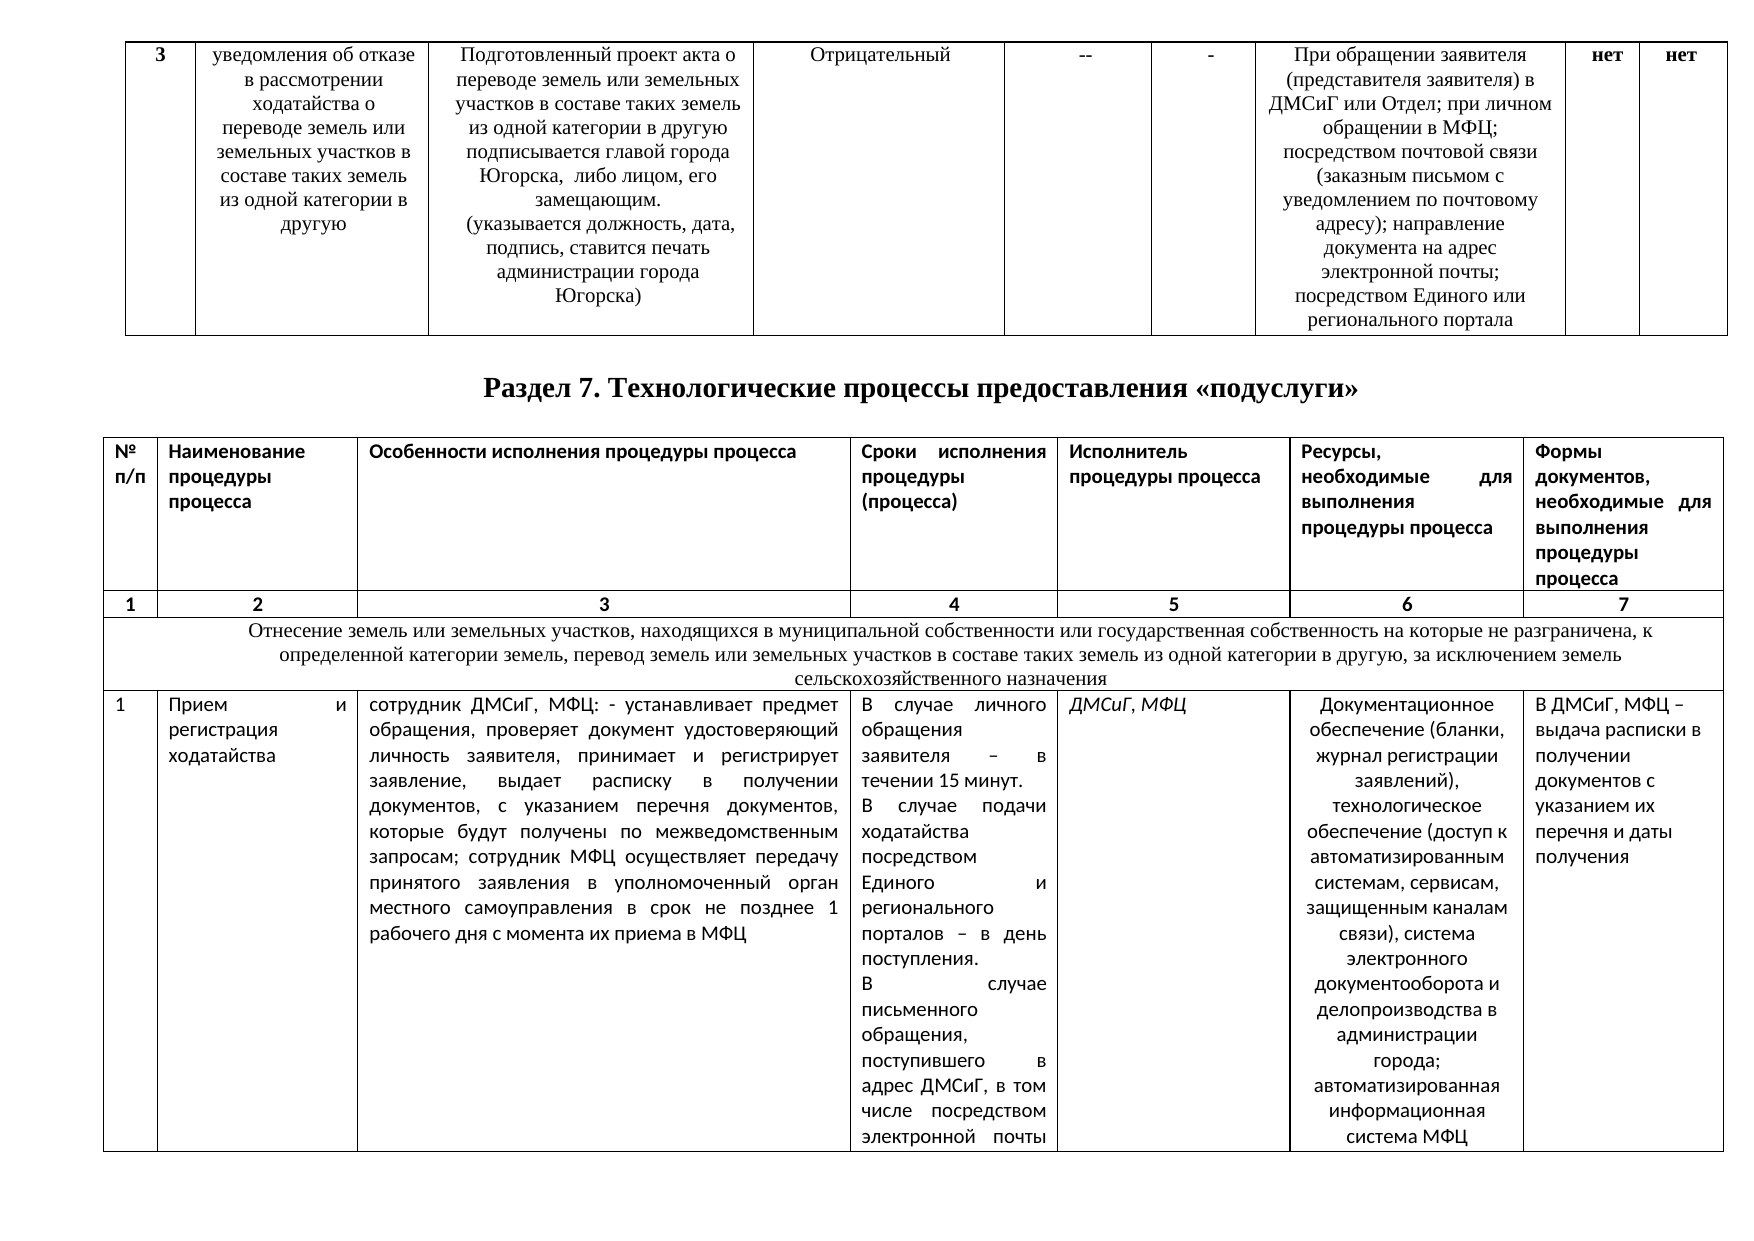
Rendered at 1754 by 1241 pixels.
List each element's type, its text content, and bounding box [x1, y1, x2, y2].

table_cell ДМСиГ, МФЦ [1058, 691, 1289, 1151]
table_header Исполнитель процедуры процесса [1058, 438, 1289, 590]
text Раздел 7. Технологические процессы предоставления «подуслуги» [148, 370, 1695, 403]
table_header Ресурсы, необходимые для выполнения процедуры процесса [1291, 438, 1523, 590]
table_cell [158, 691, 357, 1151]
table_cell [429, 43, 753, 335]
table_cell 3 [358, 591, 850, 617]
table_cell Отрицательный [754, 43, 1004, 335]
table_cell 5 [1058, 591, 1289, 617]
table_cell - [1152, 43, 1255, 335]
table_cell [1524, 691, 1723, 1151]
table_cell Отнесение земель или земельных участков, находящихся в муниципальной собственности или государственная собственность на которые не разграничена, к определенной категории земель, перевод земель или земельных участков в составе таких земель из одной категории в другую, за исключением земель сельскохозяйственного назначения [104, 618, 1723, 690]
table_cell 7 [1524, 591, 1723, 617]
table_cell уведомления об отказе в рассмотрении ходатайства о переводе земель или земельных участков в составе таких земель из одной категории в другую [196, 43, 428, 335]
table_cell 6 [1291, 591, 1523, 617]
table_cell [851, 691, 1057, 1151]
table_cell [358, 691, 850, 1151]
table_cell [1256, 43, 1565, 335]
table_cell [1291, 691, 1523, 1151]
table_cell нет [1566, 43, 1639, 335]
table_cell 1 [104, 691, 157, 1151]
table_header Формы документов, необходимые для выполнения процедуры процесса [1524, 438, 1723, 590]
table_cell 3 [126, 43, 195, 335]
table_cell 4 [851, 591, 1057, 617]
table_cell нет [1640, 43, 1727, 335]
table_cell 2 [158, 591, 357, 617]
table_header Сроки исполнения процедуры (процесса) [851, 438, 1057, 590]
table_header Наименование процедуры процесса [158, 438, 357, 590]
table_cell -- [1005, 43, 1151, 335]
table_cell 1 [104, 591, 157, 617]
table_header № п/п [104, 438, 157, 590]
table_header Особенности исполнения процедуры процесса [358, 438, 850, 590]
